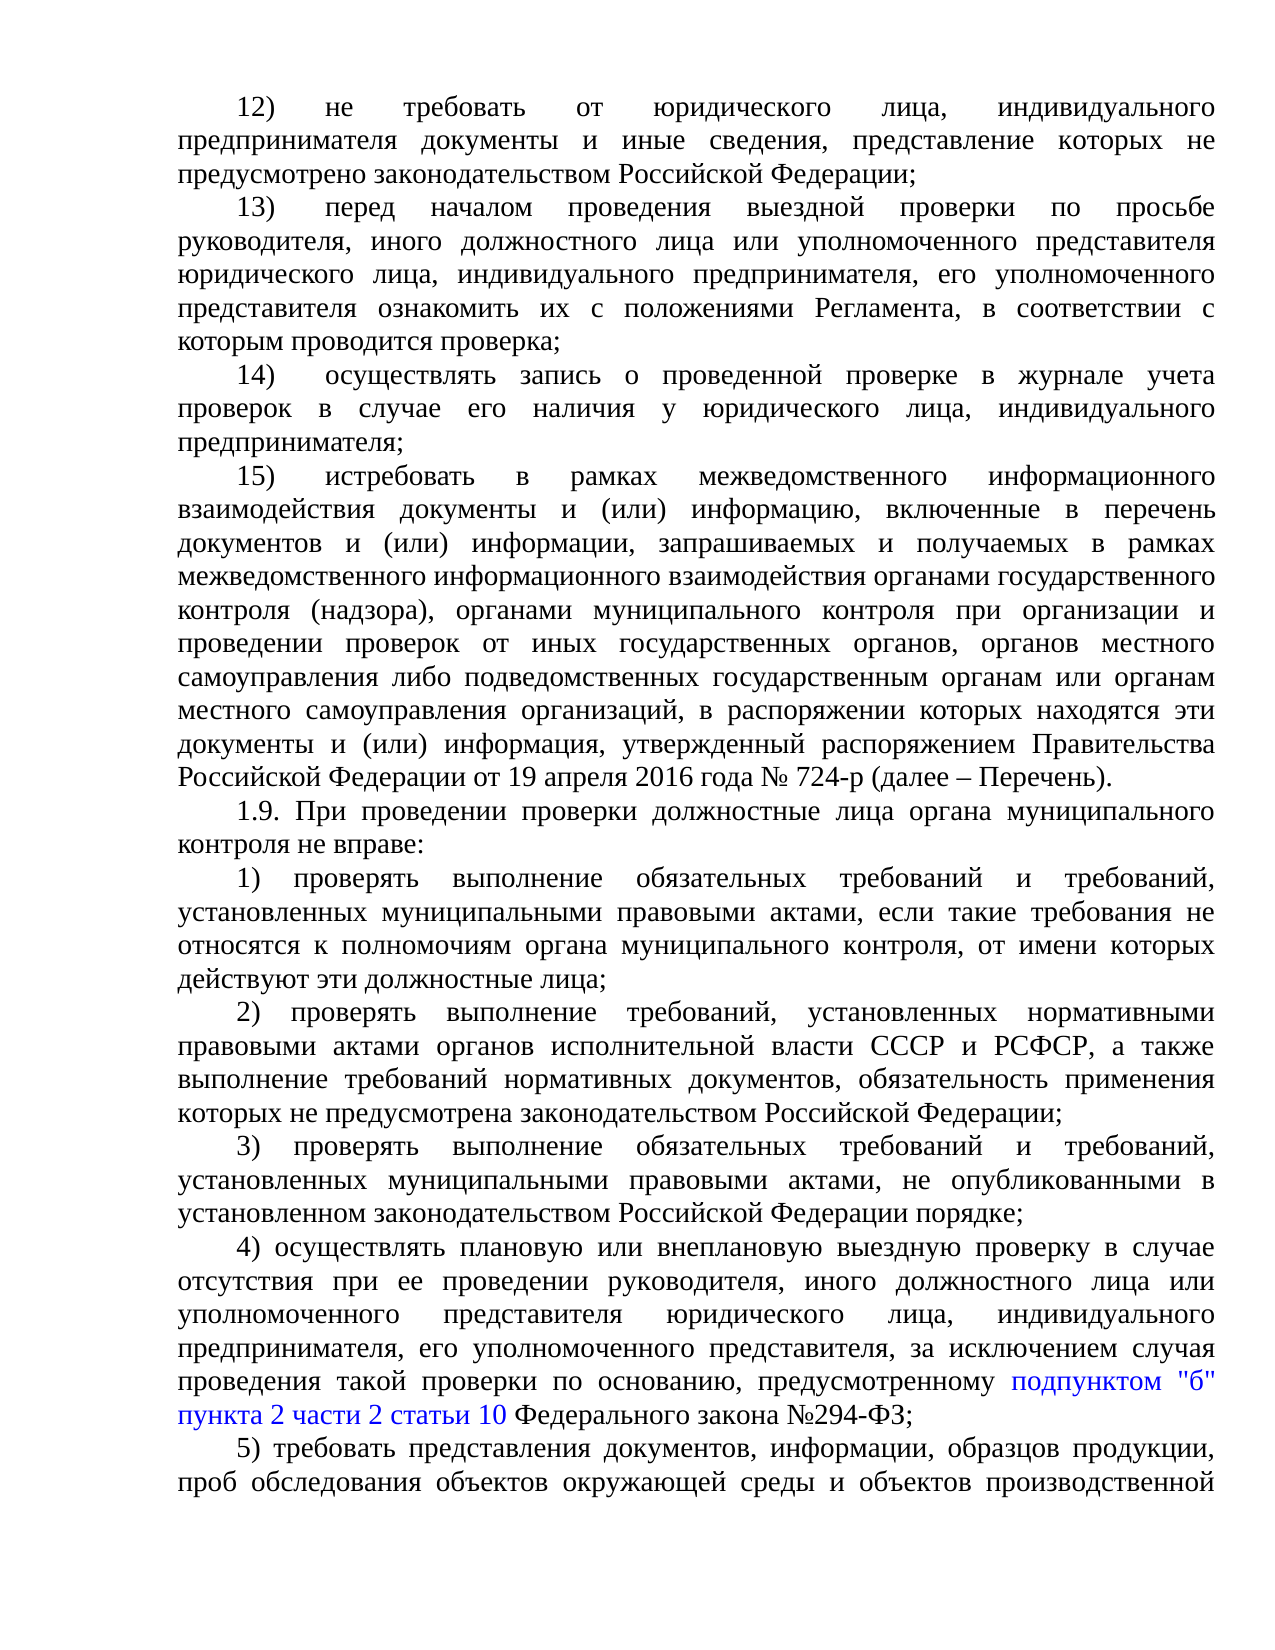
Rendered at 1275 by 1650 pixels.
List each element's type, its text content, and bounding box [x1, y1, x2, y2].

text 4) осуществлять плановую или внеплановую выездную проверку в случае отсутствия при ее проведении руководителя, иного должностного лица или уполномоченного представителя юридического лица, индивидуального предпринимателя, его уполномоченного представителя, за исключением случая проведения такой проверки по основанию, предусмотренному подпунктом "б" пункта 2 части 2 статьи 10 Федерального закона №294-ФЗ; [177, 1229, 1216, 1430]
text 3) проверять выполнение обязательных требований и требований, установленных муниципальными правовыми актами, не опубликованными в установленном законодательством Российской Федерации порядке; [177, 1128, 1216, 1229]
text 1.9. При проведении проверки должностные лица органа муниципального контроля не вправе: [177, 793, 1216, 860]
list осуществлять запись о проведенной проверке в журнале учета проверок в случае его наличия у юридического лица, индивидуального предпринимателя; [177, 357, 1216, 458]
text 1) проверять выполнение обязательных требований и требований, установленных муниципальными правовыми актами, если такие требования не относятся к полномочиям органа муниципального контроля, от имени которых действуют эти должностные лица; [177, 860, 1216, 994]
list истребовать в рамках межведомственного информационного взаимодействия документы и (или) информацию, включенные в перечень документов и (или) информации, запрашиваемых и получаемых в рамках межведомственного информационного взаимодействия органами государственного контроля (надзора), органами муниципального контроля при организации и проведении проверок от иных государственных органов, органов местного самоуправления либо подведомственных государственным органам или органам местного самоуправления организаций, в распоряжении которых находятся эти документы и (или) информация, утвержденный распоряжением Правительства Российской Федерации от 19 апреля 2016 года № 724-р (далее – Перечень). [177, 458, 1216, 793]
text 2) проверять выполнение требований, установленных нормативными правовыми актами органов исполнительной власти СССР и РСФСР, а также выполнение требований нормативных документов, обязательность применения которых не предусмотрена законодательством Российской Федерации; [177, 994, 1216, 1128]
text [177, 1430, 1216, 1497]
list не требовать от юридического лица, индивидуального предпринимателя документы и иные сведения, представление которых не предусмотрено законодательством Российской Федерации; [177, 89, 1216, 189]
list перед началом проведения выездной проверки по просьбе руководителя, иного должностного лица или уполномоченного представителя юридического лица, индивидуального предпринимателя, его уполномоченного представителя ознакомить их с положениями Регламента, в соответствии с которым проводится проверка; [177, 189, 1216, 357]
